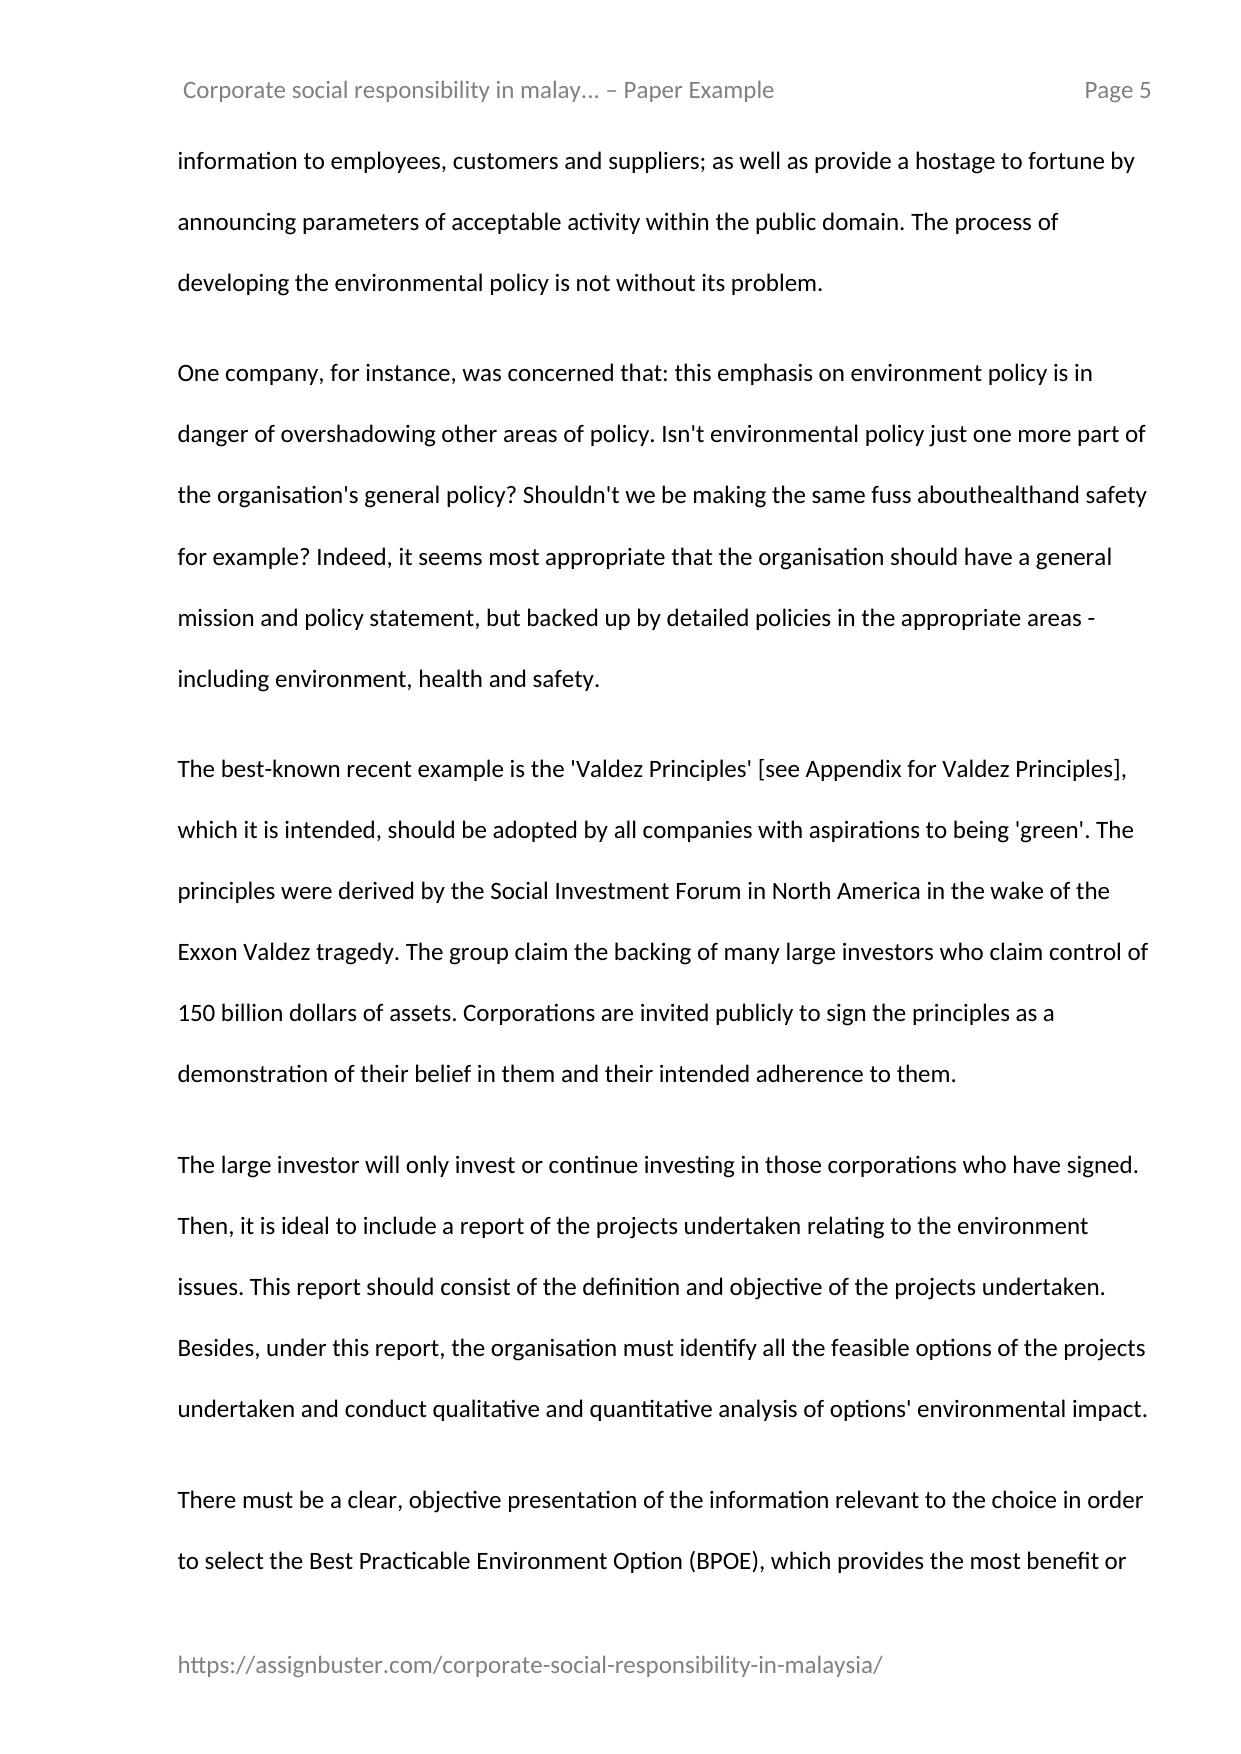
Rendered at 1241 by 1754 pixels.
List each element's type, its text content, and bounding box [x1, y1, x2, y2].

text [177, 145, 1152, 298]
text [177, 1484, 1152, 1575]
text The large investor will only invest or continue investing in those corporations who have signed. Then, it is ideal to include a report of the projects undertaken relating to the environment issues. This report should consist of the definition and objective of the projects undertaken. Besides, under this report, the organisation must identify all the feasible options of the projects undertaken and conduct qualitative and quantitative analysis of options' environmental impact. [177, 1149, 1152, 1424]
text One company, for instance, was concerned that: this emphasis on environment policy is in danger of overshadowing other areas of policy. Isn't environmental policy just one more part of the organisation's general policy? Shouldn't we be making the same fuss abouthealthand safety for example? Indeed, it seems most appropriate that the organisation should have a general mission and policy statement, but backed up by detailed policies in the appropriate areas - including environment, health and safety. [177, 358, 1152, 693]
text The best-known recent example is the 'Valdez Principles' [see Appendix for Valdez Principles], which it is intended, should be adopted by all companies with aspirations to being 'green'. The principles were derived by the Social Investment Forum in North America in the wake of the Exxon Valdez tragedy. The group claim the backing of many large investors who claim control of 150 billion dollars of assets. Corporations are invited publicly to sign the principles as a demonstration of their belief in them and their intended adherence to them. [177, 753, 1152, 1089]
